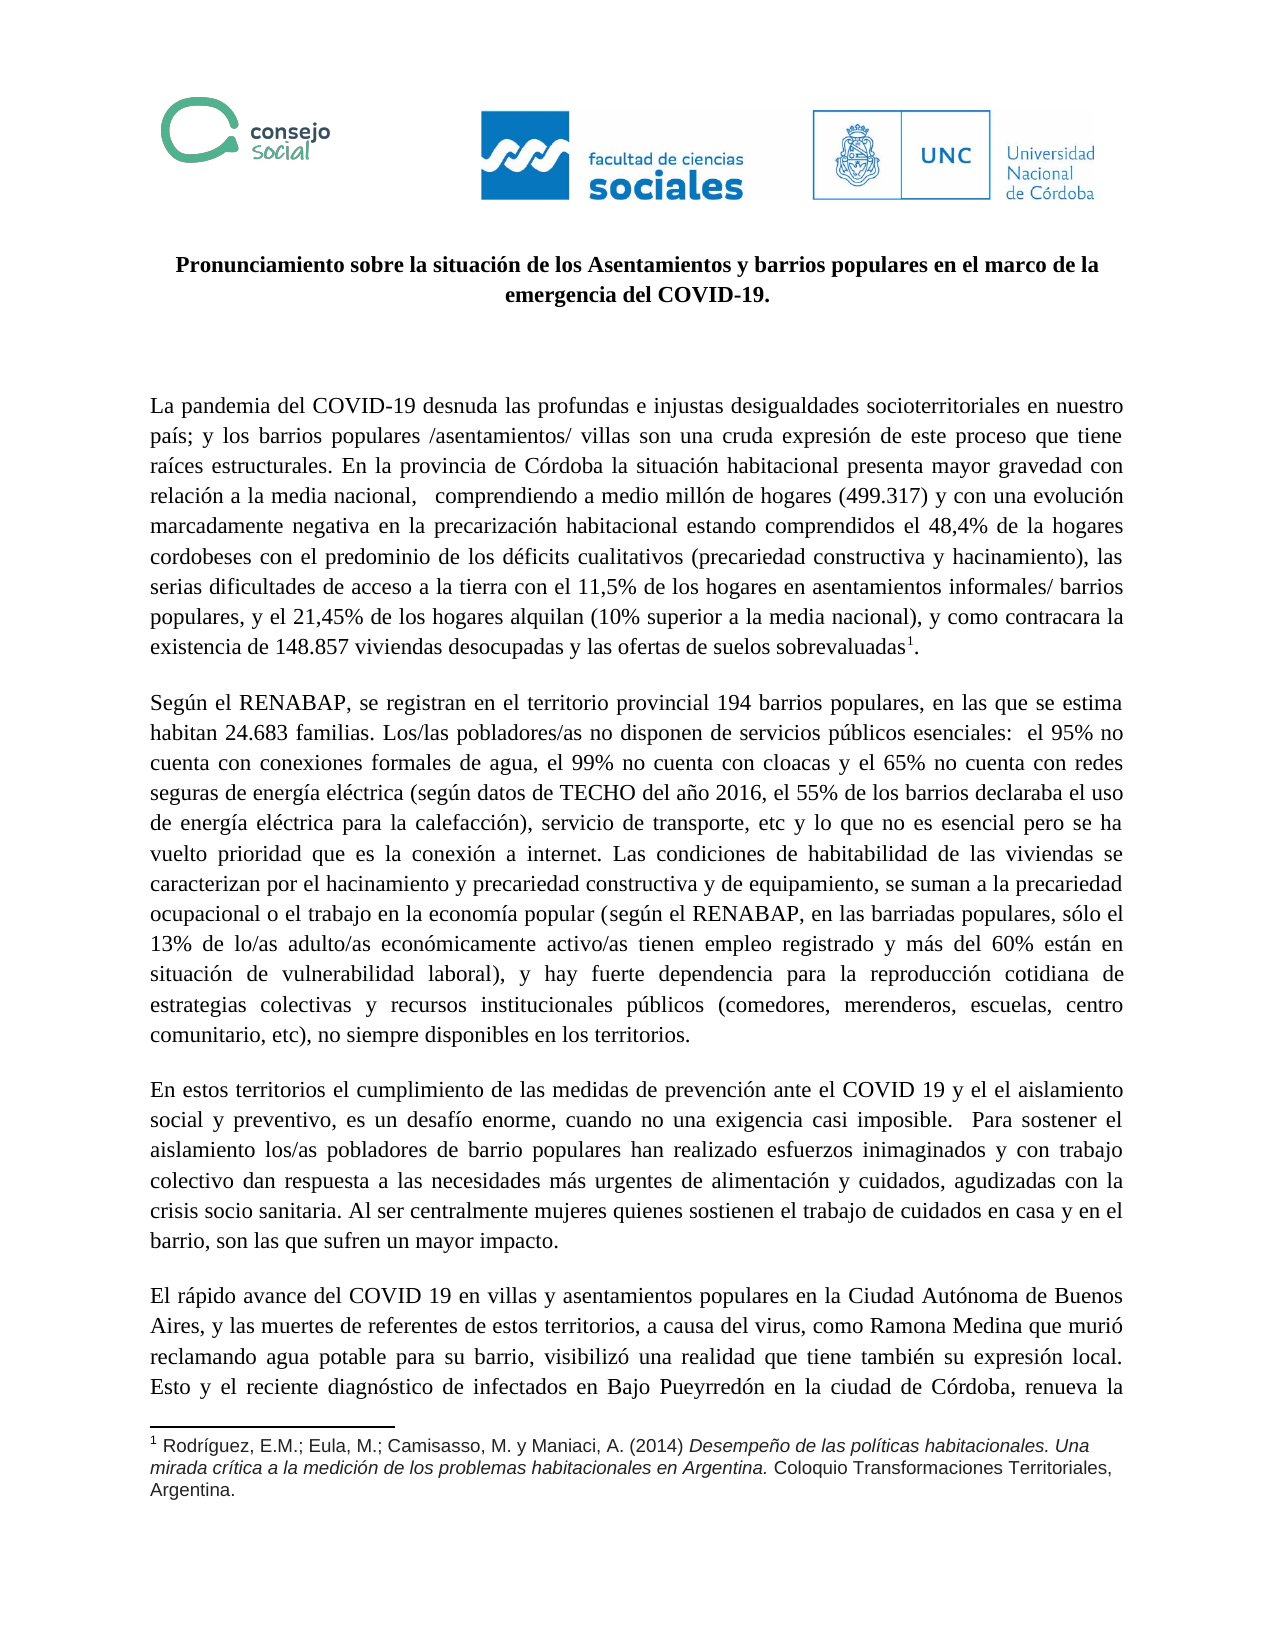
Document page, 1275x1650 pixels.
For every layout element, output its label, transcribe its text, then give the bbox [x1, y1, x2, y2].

text En estos territorios el cumplimiento de las medidas de prevención ante el COVID 19 y el el aislamiento social y preventivo, es un desafío enorme, cuando no una exigencia casi imposible. Para sostener el aislamiento los/as pobladores de barrio populares han realizado esfuerzos inimaginados y con trabajo colectivo dan respuesta a las necesidades más urgentes de alimentación y cuidados, agudizadas con la crisis socio sanitaria. Al ser centralmente mujeres quienes sostienen el trabajo de cuidados en casa y en el barrio, son las que sufren un mayor impacto. [150, 1076, 1125, 1253]
picture [156, 75, 335, 200]
text Según el RENABAP, se registran en el territorio provincial 194 barrios populares, en las que se estima habitan 24.683 familias. Los/las pobladores/as no disponen de servicios públicos esenciales: el 95% no cuenta con conexiones formales de agua, el 99% no cuenta con cloacas y el 65% no cuenta con redes seguras de energía eléctrica (según datos de TECHO del año 2016, el 55% de los barrios declaraba el uso de energía eléctrica para la calefacción), servicio de transporte, etc y lo que no es esencial pero se ha vuelto prioridad que es la conexión a internet. Las condiciones de habitabilidad de las viviendas se caracterizan por el hacinamiento y precariedad constructiva y de equipamiento, se suman a la precariedad ocupacional o el trabajo en la economía popular (según el RENABAP, en las barriadas populares, sólo el 13% de lo/as adulto/as económicamente activo/as tienen empleo registrado y más del 60% están en situación de vulnerabilidad laboral), y hay fuerte dependencia para la reproducción cotidiana de estrategias colectivas y recursos institucionales públicos (comedores, merenderos, escuelas, centro comunitario, etc), no siempre disponibles en los territorios. [150, 957, 1125, 1047]
picture [481, 110, 1095, 200]
text Pronunciamiento sobre la situación de los Asentamientos y barrios populares en el marco de la emergencia del COVID-19. [150, 251, 1125, 308]
text Según el RENABAP, se registran en el territorio provincial 194 barrios populares, en las que se estima habitan 24.683 familias. Los/las pobladores/as no disponen de servicios públicos esenciales: el 95% no cuenta con conexiones formales de agua, el 99% no cuenta con cloacas y el 65% no cuenta con redes seguras de energía eléctrica (según datos de TECHO del año 2016, el 55% de los barrios declaraba el uso de energía eléctrica para la calefacción), servicio de transporte, etc y lo que no es esencial pero se ha vuelto prioridad que es la conexión a internet. Las condiciones de habitabilidad de las viviendas se caracterizan por el hacinamiento y precariedad constructiva y de equipamiento, se suman a la precariedad ocupacional o el trabajo en la economía popular (según el RENABAP, en las barriadas populares, sólo el 13% de lo/as adulto/as económicamente activo/as tienen empleo registrado y más del 60% están en situación de vulnerabilidad laboral), y hay fuerte dependencia para la reproducción cotidiana de estrategias colectivas y recursos institucionales públicos (comedores, merenderos, escuelas, centro comunitario, etc), no siempre disponibles en los territorios. [150, 688, 1125, 930]
text La pandemia del COVID-19 desnuda las profundas e injustas desigualdades socioterritoriales en nuestro país; y los barrios populares /asentamientos/ villas son una cruda expresión de este proceso que tiene raíces estructurales. En la provincia de Córdoba la situación habitacional presenta mayor gravedad con relación a la media nacional, comprendiendo a medio millón de hogares (499.317) y con una evolución marcadamente negativa en la precarización habitacional estando comprendidos el 48,4% de la hogares cordobeses con el predominio de los déficits cualitativos (precariedad constructiva y hacinamiento), las serias dificultades de acceso a la tierra con el 11,5% de los hogares en asentamientos informales/ barrios populares, y el 21,45% de los hogares alquilan (10% superior a la media nacional), y como contracara la existencia de 148.857 viviendas desocupadas y las ofertas de suelos sobrevaluadas. [150, 392, 1125, 660]
